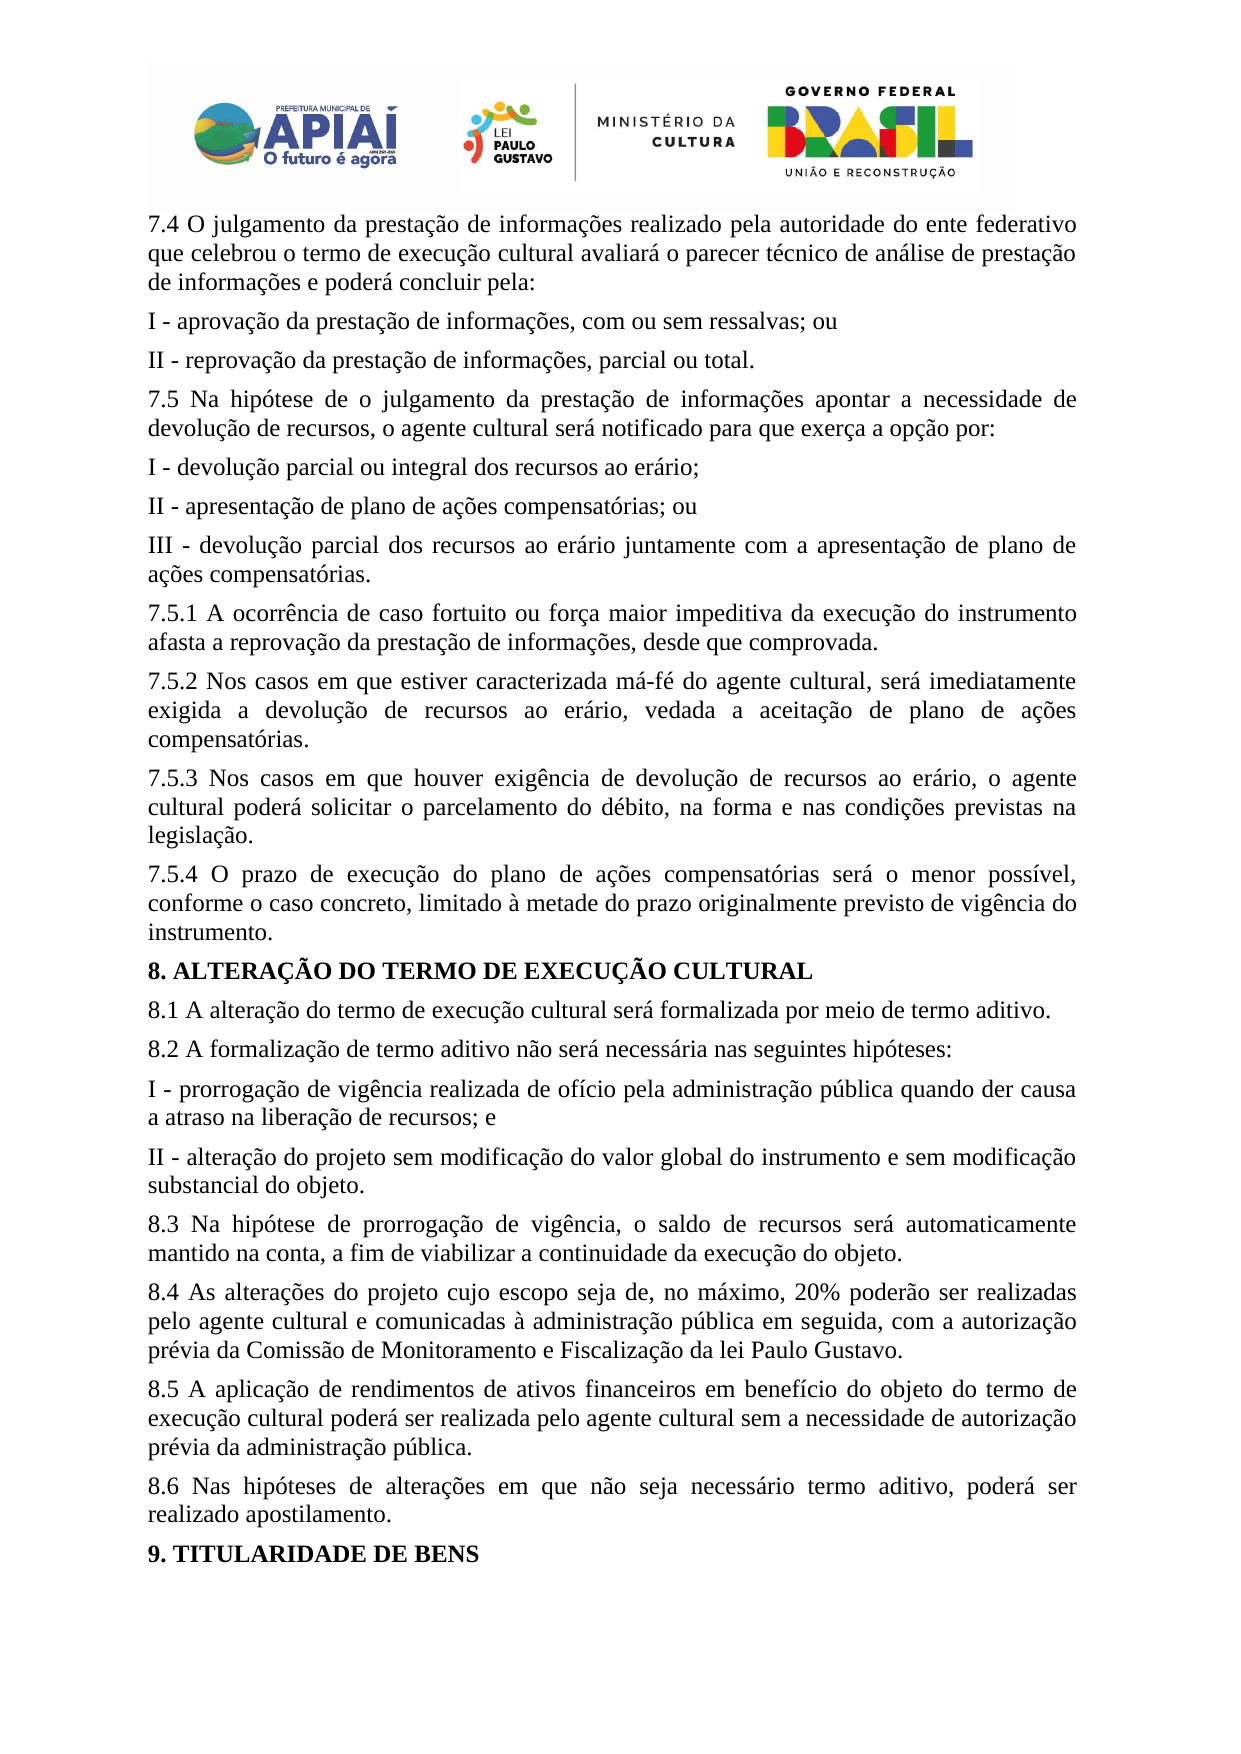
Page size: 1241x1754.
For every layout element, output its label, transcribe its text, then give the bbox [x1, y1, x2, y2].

text 7.5.3 Nos casos em que houver exigência de devolução de recursos ao erário, o agente cultural poderá solicitar o parcelamento do débito, na forma e nas condições previstas na legislação. [148, 763, 1078, 849]
text II - apresentação de plano de ações compensatórias; ou [118, 491, 1078, 520]
text III - devolução parcial dos recursos ao erário juntamente com a apresentação de plano de ações compensatórias. [148, 530, 1078, 588]
picture [147, 59, 1018, 210]
text 7.5.1 A ocorrência de caso fortuito ou força maior impeditiva da execução do instrumento afasta a reprovação da prestação de informações, desde que comprovada. [148, 598, 1078, 656]
text 7.5.2 Nos casos em que estiver caracterizada má-fé do agente cultural, será imediatamente exigida a devolução de recursos ao erário, vedada a aceitação de plano de ações compensatórias. [148, 666, 1078, 752]
text 8. ALTERAÇÃO DO TERMO DE EXECUÇÃO CULTURAL [118, 956, 1078, 985]
text 8.4 As alterações do projeto cujo escopo seja de, no máximo, 20% poderão ser realizadas pelo agente cultural e comunicadas à administração pública em seguida, com a autorização prévia da Comissão de Monitoramento e Fiscalização da lei Paulo Gustavo. [148, 1277, 1078, 1364]
text 8.3 Na hipótese de prorrogação de vigência, o saldo de recursos será automaticamente mantido na conta, a fim de viabilizar a continuidade da execução do objeto. [148, 1209, 1078, 1267]
text II - reprovação da prestação de informações, parcial ou total. [118, 345, 1078, 374]
text 8.5 A aplicação de rendimentos de ativos financeiros em benefício do objeto do termo de execução cultural poderá ser realizada pelo agente cultural sem a necessidade de autorização prévia da administração pública. [148, 1374, 1078, 1460]
text 8.1 A alteração do termo de execução cultural será formalizada por meio de termo aditivo. [148, 995, 1078, 1024]
text 8.2 A formalização de termo aditivo não será necessária nas seguintes hipóteses: [118, 1034, 1078, 1063]
text 7.5 Na hipótese de o julgamento da prestação de informações apontar a necessidade de devolução de recursos, o agente cultural será notificado para que exerça a opção por: [148, 384, 1078, 442]
text 8.6 Nas hipóteses de alterações em que não seja necessário termo aditivo, poderá ser realizado apostilamento. [148, 1471, 1078, 1528]
text II - alteração do projeto sem modificação do valor global do instrumento e sem modificação substancial do objeto. [148, 1142, 1078, 1199]
text 9. TITULARIDADE DE BENS [118, 1539, 1078, 1567]
text 7.5.4 O prazo de execução do plano de ações compensatórias será o menor possível, conforme o caso concreto, limitado à metade do prazo originalmente previsto de vigência do instrumento. [148, 859, 1078, 946]
text I - prorrogação de vigência realizada de ofício pela administração pública quando der causa a atraso na liberação de recursos; e [148, 1074, 1078, 1131]
text I - aprovação da prestação de informações, com ou sem ressalvas; ou [118, 306, 1078, 334]
text 7.4 O julgamento da prestação de informações realizado pela autoridade do ente federativo que celebrou o termo de execução cultural avaliará o parecer técnico de análise de prestação de informações e poderá concluir pela: [148, 209, 1078, 295]
text I - devolução parcial ou integral dos recursos ao erário; [118, 452, 1078, 481]
